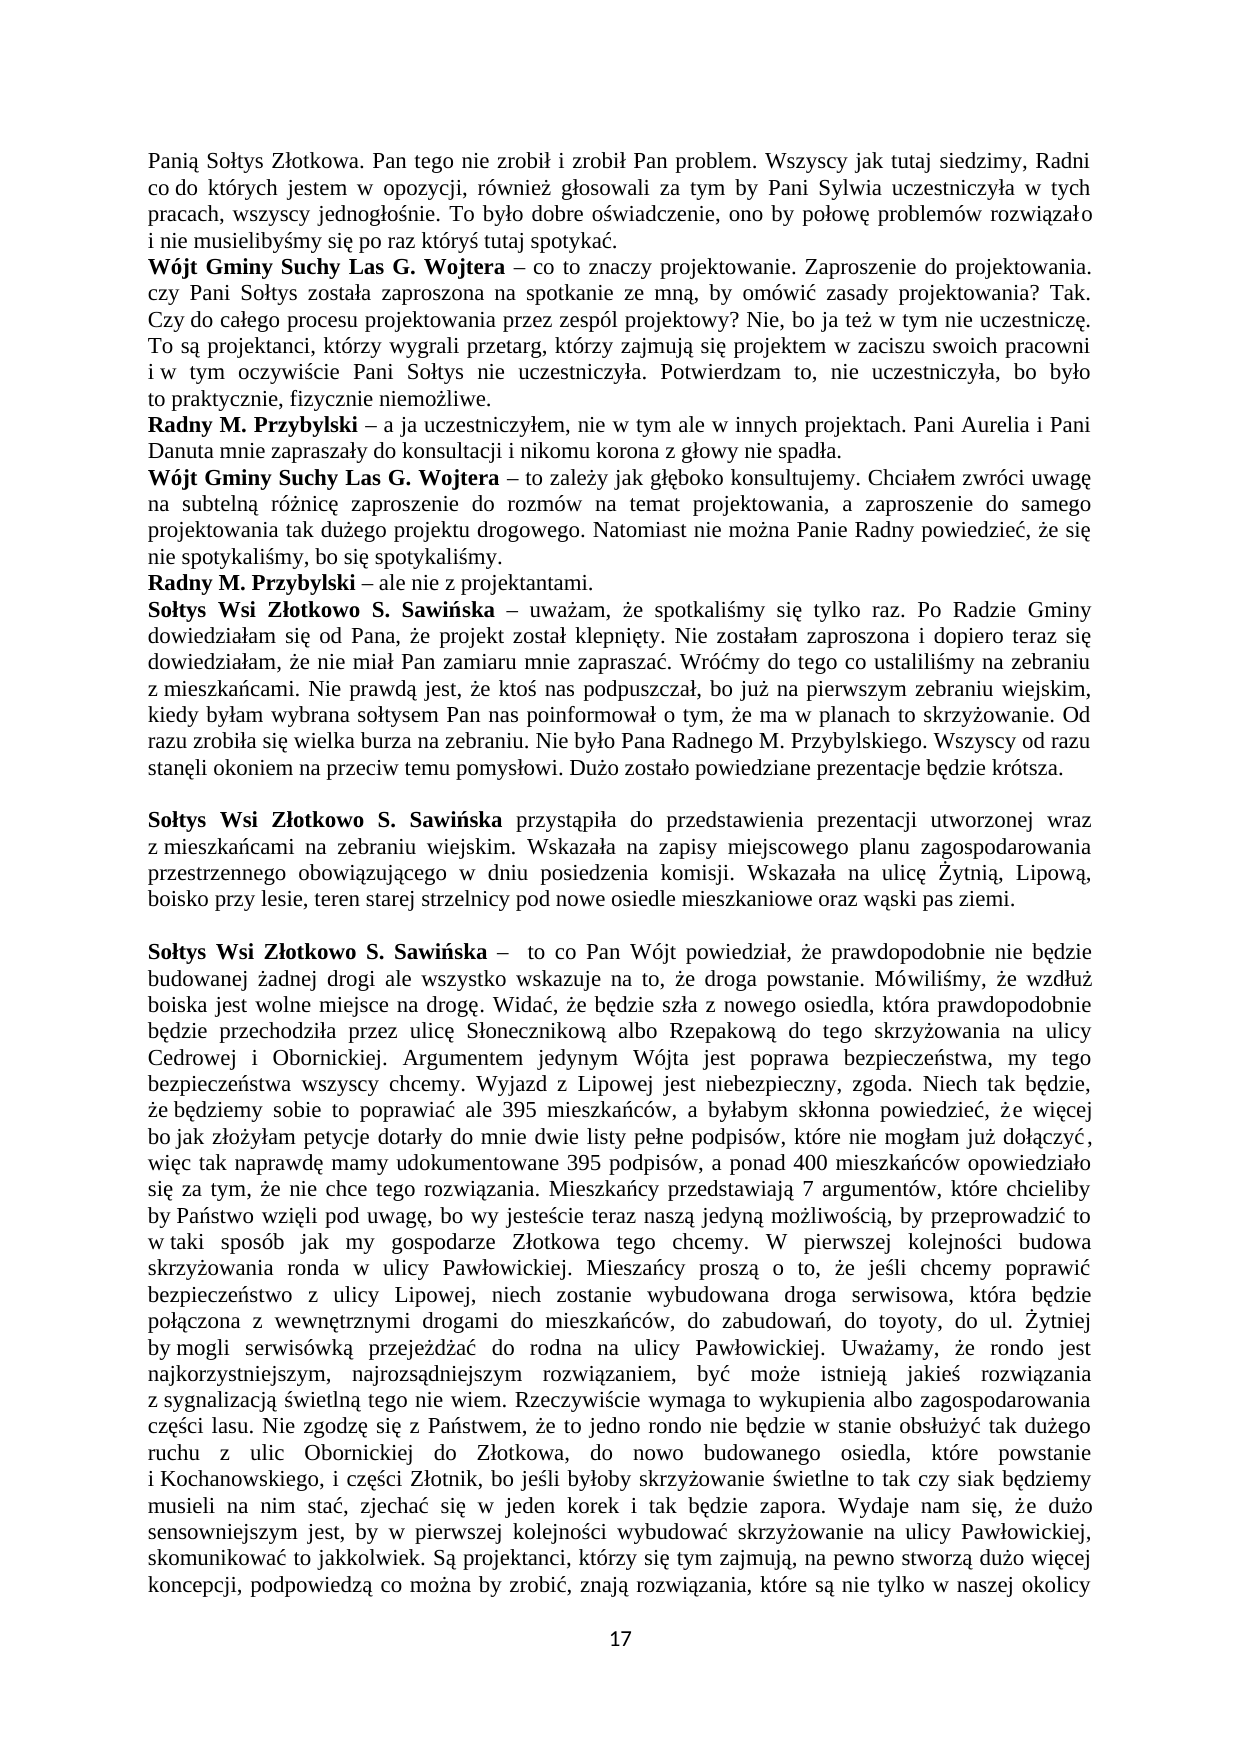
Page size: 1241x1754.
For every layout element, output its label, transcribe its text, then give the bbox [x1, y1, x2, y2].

text Radny M. Przybylski – a ja uczestniczyłem, nie w tym ale w innych projektach. Pani Aurelia i Pani Danuta mnie zapraszały do konsultacji i nikomu korona z głowy nie spadła. [148, 411, 1093, 464]
text Wójt Gminy Suchy Las G. Wojtera – to zależy jak głęboko konsultujemy. Chciałem zwróci uwagę na subtelną różnicę zaproszenie do rozmów na temat projektowania, a zaproszenie do samego projektowania tak dużego projektu drogowego. Natomiast nie można Panie Radny powiedzieć, że się nie spotykaliśmy, bo się spotykaliśmy. [148, 464, 1093, 569]
text Sołtys Wsi Złotkowo S. Sawińska przystąpiła do przedstawienia prezentacji utworzonej wraz z mieszkańcami na zebraniu wiejskim. Wskazała na zapisy miejscowego planu zagospodarowania przestrzennego obowiązującego w dniu posiedzenia komisji. Wskazała na ulicę Żytnią, Lipową, boisko przy lesie, teren starej strzelnicy pod nowe osiedle mieszkaniowe oraz wąski pas ziemi. [148, 806, 1093, 912]
text Sołtys Wsi Złotkowo S. Sawińska – uważam, że spotkaliśmy się tylko raz. Po Radzie Gminy dowiedziałam się od Pana, że projekt został klepnięty. Nie zostałam zaproszona i dopiero teraz się dowiedziałam, że nie miał Pan zamiaru mnie zapraszać. Wróćmy do tego co ustaliliśmy na zebraniu z mieszkańcami. Nie prawdą jest, że ktoś nas podpuszczał, bo już na pierwszym zebraniu wiejskim, kiedy byłam wybrana sołtysem Pan nas poinformował o tym, że ma w planach to skrzyżowanie. Od razu zrobiła się wielka burza na zebraniu. Nie było Pana Radnego M. Przybylskiego. Wszyscy od razu stanęli okoniem na przeciw temu pomysłowi. Dużo zostało powiedziane prezentacje będzie krótsza. [148, 596, 1093, 780]
text Wójt Gminy Suchy Las G. Wojtera – co to znaczy projektowanie. Zaproszenie do projektowania. czy Pani Sołtys została zaproszona na spotkanie ze mną, by omówić zasady projektowania? Tak. Czy do całego procesu projektowania przez zespól projektowy? Nie, bo ja też w tym nie uczestniczę. To są projektanci, którzy wygrali przetarg, którzy zajmują się projektem w zaciszu swoich pracowni i w tym oczywiście Pani Sołtys nie uczestniczyła. Potwierdzam to, nie uczestniczyła, bo było to praktycznie, fizycznie niemożliwe. [148, 253, 1093, 411]
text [148, 938, 1093, 1597]
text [148, 148, 1093, 253]
text Radny M. Przybylski – ale nie z projektantami. [148, 569, 1093, 596]
